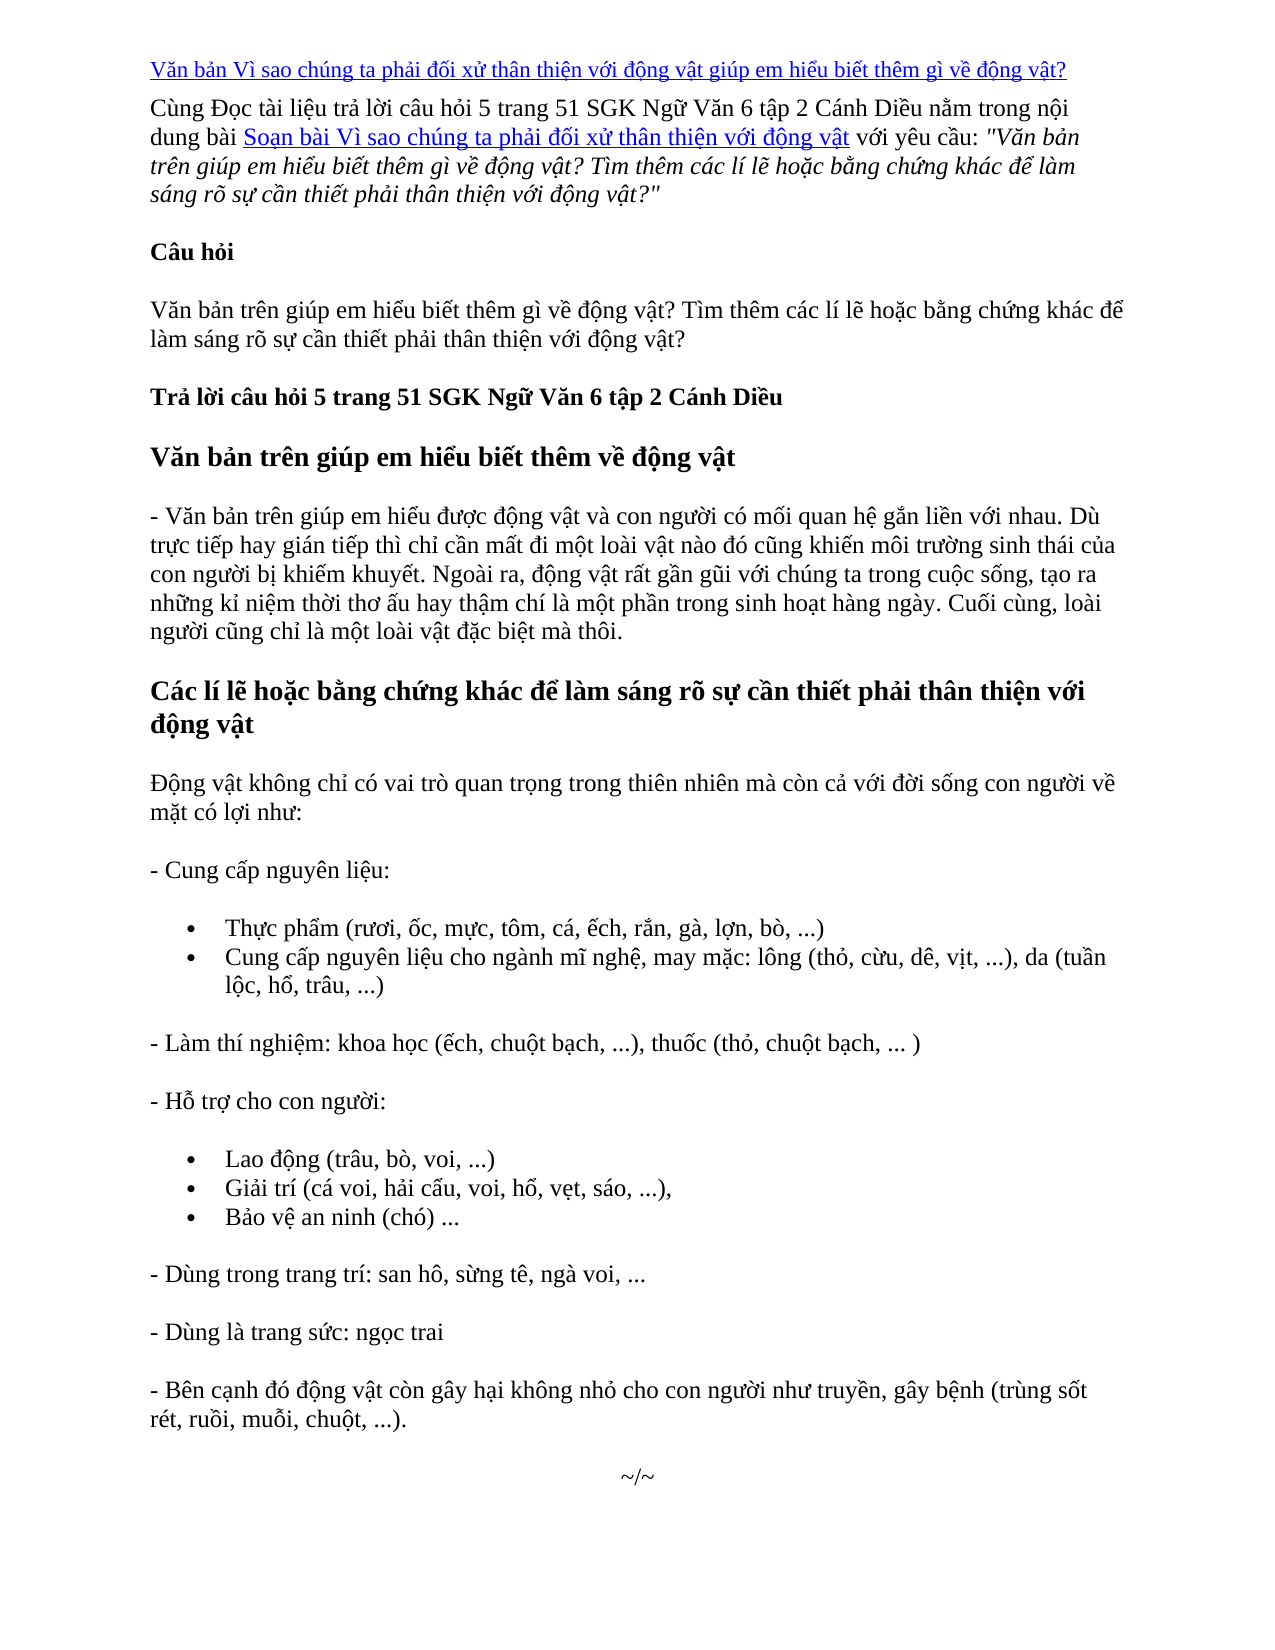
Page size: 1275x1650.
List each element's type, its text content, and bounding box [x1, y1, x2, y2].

text Trả lời câu hỏi 5 trang 51 SGK Ngữ Văn 6 tập 2 Cánh Diều [150, 382, 1125, 411]
list Giải trí (cá voi, hải cẩu, voi, hổ, vẹt, sáo, ...), [187, 1173, 1125, 1202]
text ~/~ [150, 1462, 1125, 1491]
text - Dùng là trang sức: ngọc trai [150, 1317, 1125, 1346]
text Động vật không chỉ có vai trò quan trọng trong thiên nhiên mà còn cả với đời sống con người về mặt có lợi như: [150, 768, 1125, 826]
list Bảo vệ an ninh (chó) ... [187, 1202, 1125, 1230]
text - Làm thí nghiệm: khoa học (ếch, chuột bạch, ...), thuốc (thỏ, chuột bạch, ... ) [150, 1028, 1125, 1057]
text Các lí lẽ hoặc bằng chứng khác để làm sáng rõ sự cần thiết phải thân thiện với động vật [150, 674, 1125, 739]
text - Bên cạnh đó động vật còn gây hại không nhỏ cho con người như truyền, gây bệnh (trùng sốt rét, ruồi, muỗi, chuột, ...). [150, 1375, 1125, 1433]
text - Văn bản trên giúp em hiểu được động vật và con người có mối quan hệ gắn liền với nhau. Dù trực tiếp hay gián tiếp thì chỉ cần mất đi một loài vật nào đó cũng khiến môi trường sinh thái của con người bị khiếm khuyết. Ngoài ra, động vật rất gần gũi với chúng ta trong cuộc sống, tạo ra những kỉ niệm thời thơ ấu hay thậm chí là một phần trong sinh hoạt hàng ngày. Cuối cùng, loài người cũng chỉ là một loài vật đặc biệt mà thôi. [150, 501, 1125, 645]
text Văn bản trên giúp em hiểu biết thêm về động vật [150, 440, 1125, 472]
text Câu hỏi [150, 237, 1125, 266]
text - Cung cấp nguyên liệu: [150, 855, 1125, 884]
list Lao động (trâu, bò, voi, ...) [187, 1144, 1125, 1173]
list Cung cấp nguyên liệu cho ngành mĩ nghệ, may mặc: lông (thỏ, cừu, dê, vịt, ...), da (tuần lộc, hổ, trâu, ...) [187, 942, 1125, 999]
text - Hỗ trợ cho con người: [150, 1086, 1125, 1115]
list Thực phẩm (rươi, ốc, mực, tôm, cá, ếch, rắn, gà, lợn, bò, ...) [187, 913, 1125, 942]
text Cùng Đọc tài liệu trả lời câu hỏi 5 trang 51 SGK Ngữ Văn 6 tập 2 Cánh Diều nằm trong nội dung bài Soạn bài Vì sao chúng ta phải đối xử thân thiện với động vật với yêu cầu: "Văn bản trên giúp em hiểu biết thêm gì về động vật? Tìm thêm các lí lẽ hoặc bằng chứng khác để làm sáng rõ sự cần thiết phải thân thiện với động vật?​​​​​​​" [150, 93, 1125, 208]
text - Dùng trong trang trí: san hô, sừng tê, ngà voi, ... [150, 1259, 1125, 1288]
text Văn bản trên giúp em hiểu biết thêm gì về động vật? Tìm thêm các lí lẽ hoặc bằng chứng khác để làm sáng rõ sự cần thiết phải thân thiện với động vật? [150, 295, 1125, 353]
